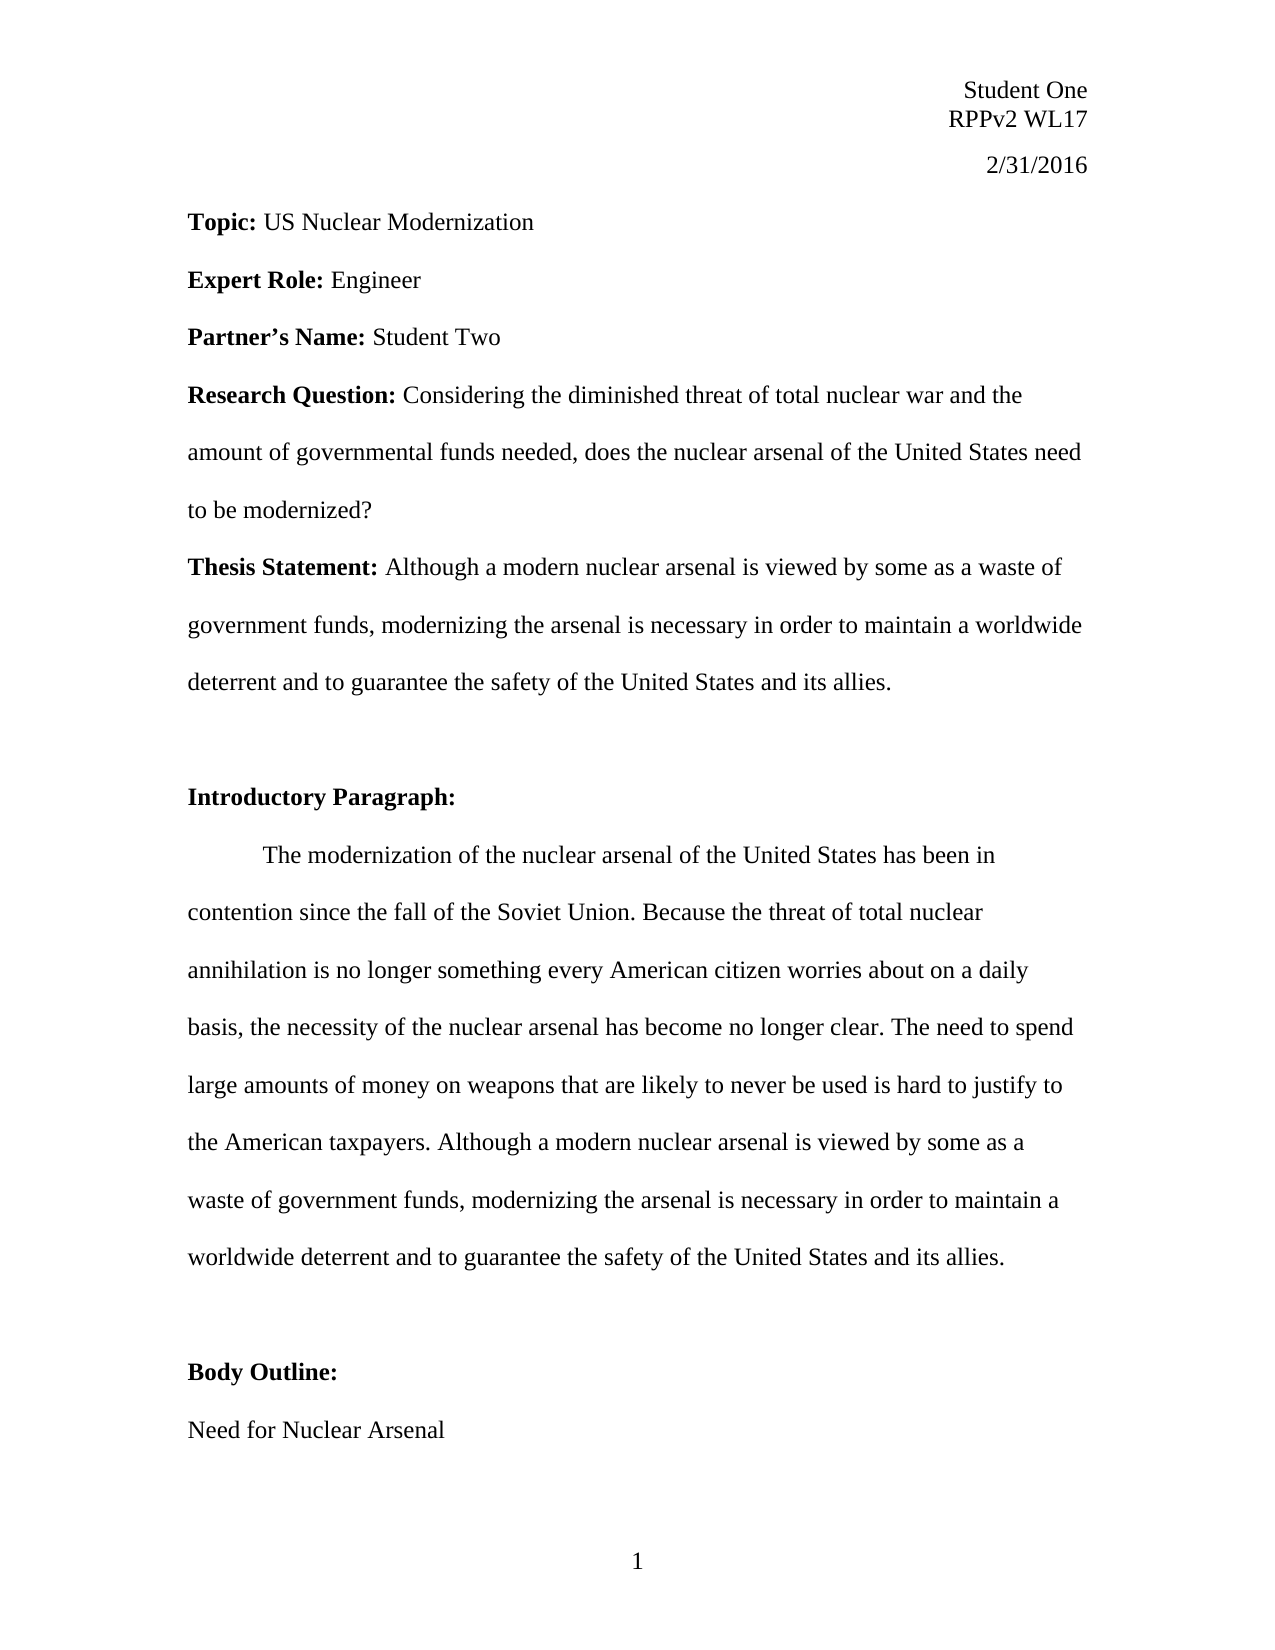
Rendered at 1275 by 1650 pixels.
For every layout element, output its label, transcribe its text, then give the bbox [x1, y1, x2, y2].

text Need for Nuclear Arsenal [187, 1415, 1087, 1444]
text Topic: US Nuclear Modernization [187, 207, 1087, 236]
text Partner’s Name: Student Two [187, 322, 1087, 351]
text Body Outline: [187, 1357, 1087, 1386]
text Thesis Statement: Although a modern nuclear arsenal is viewed by some as a waste of government funds, modernizing the arsenal is necessary in order to maintain a worldwide deterrent and to guarantee the safety of the United States and its allies. [187, 552, 1087, 696]
text The modernization of the nuclear arsenal of the United States has been in contention since the fall of the Soviet Union. Because the threat of total nuclear annihilation is no longer something every American citizen worries about on a daily basis, the necessity of the nuclear arsenal has become no longer clear. The need to spend large amounts of money on weapons that are likely to never be used is hard to justify to the American taxpayers. Although a modern nuclear arsenal is viewed by some as a waste of government funds, modernizing the arsenal is necessary in order to maintain a worldwide deterrent and to guarantee the safety of the United States and its allies. [187, 840, 1087, 1271]
text Introductory Paragraph: [187, 782, 1087, 811]
text 2/31/2016 [187, 150, 1087, 179]
text Research Question: Considering the diminished threat of total nuclear war and the amount of governmental funds needed, does the nuclear arsenal of the United States need to be modernized? [187, 380, 1087, 524]
text Expert Role: Engineer [187, 265, 1087, 294]
